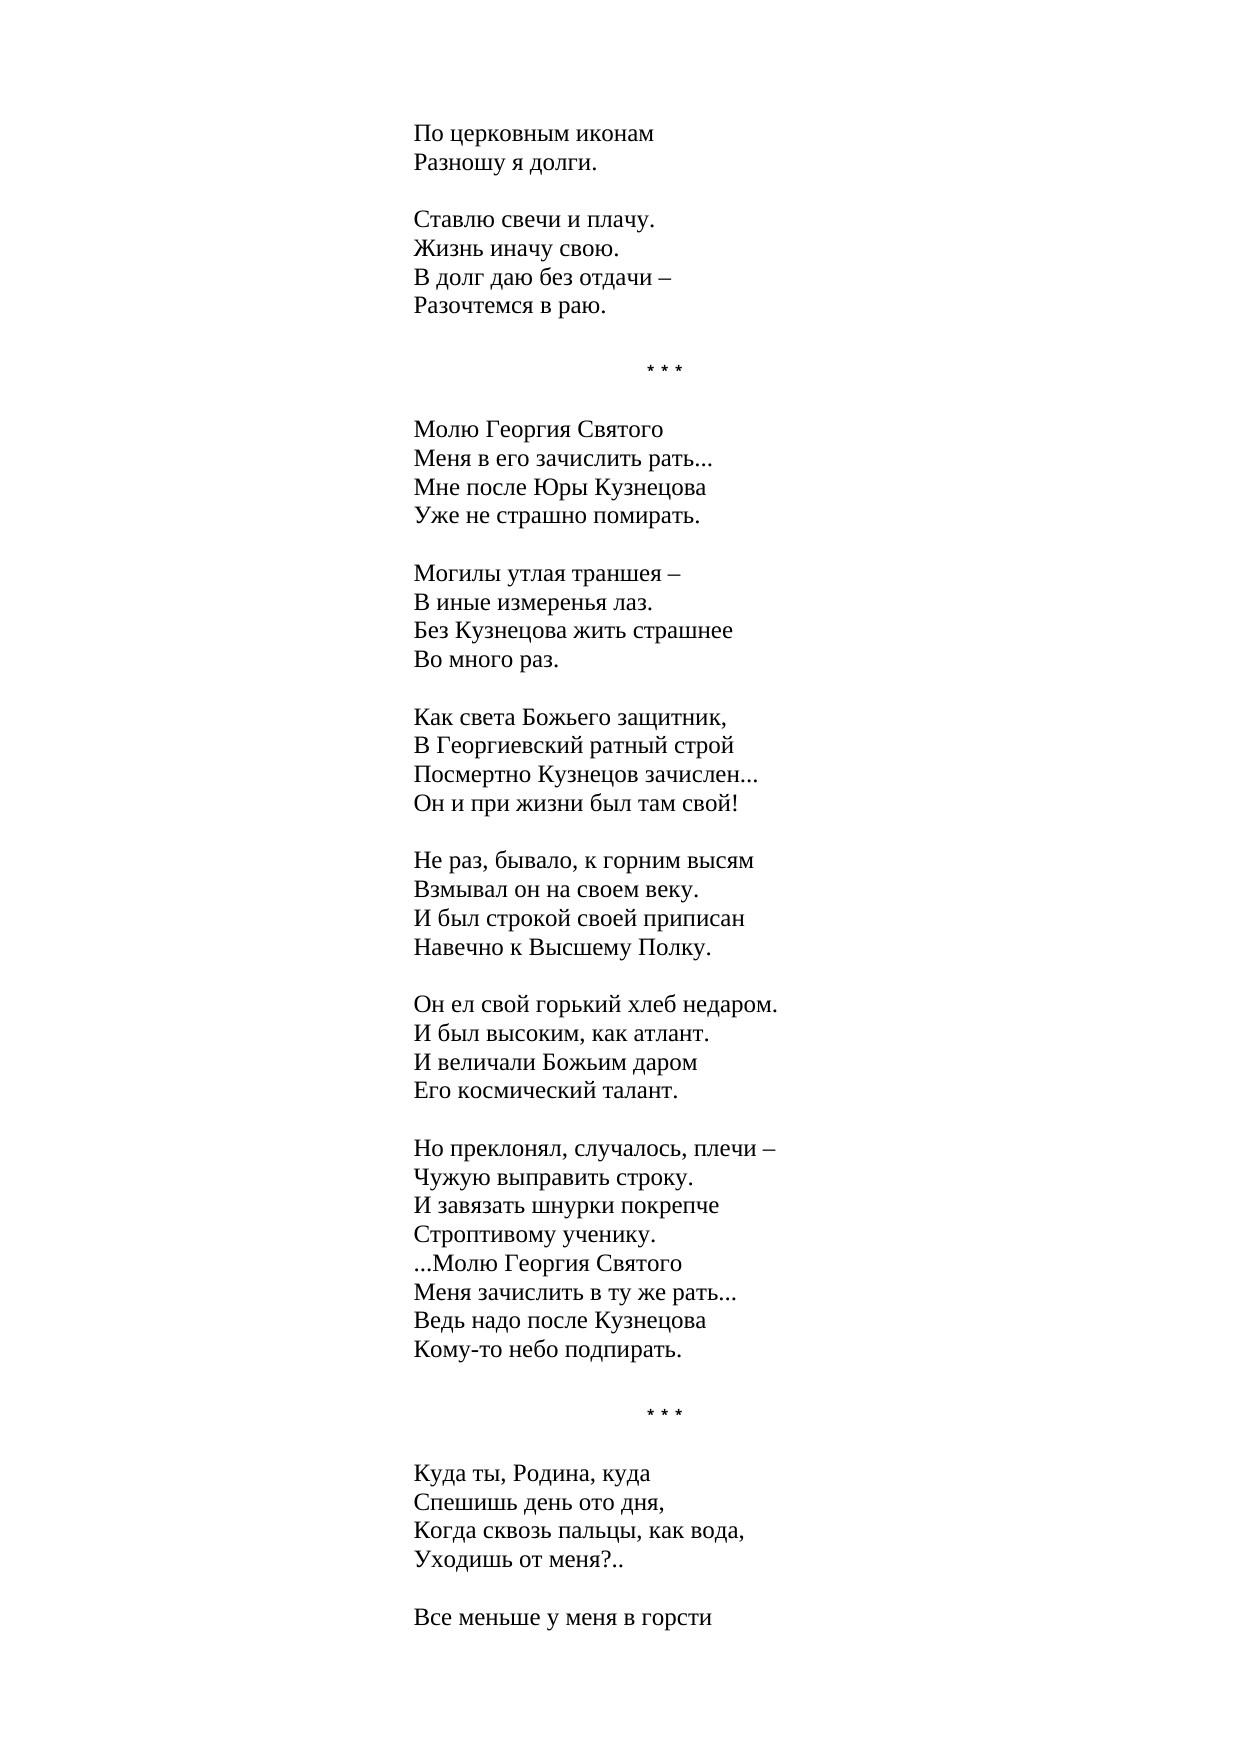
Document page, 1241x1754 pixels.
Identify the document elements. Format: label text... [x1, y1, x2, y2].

text По церковным иконам [384, 118, 1152, 147]
text И величали Божьим даром [384, 1047, 1152, 1076]
text Меня в его зачислить рать... [384, 443, 1152, 472]
text Все меньше у меня в горсти [384, 1602, 1152, 1631]
text Уже не страшно помирать. [384, 501, 1152, 529]
text Взмывал он на своем веку. [384, 874, 1152, 903]
text Мне после Юры Кузнецова [384, 472, 1152, 501]
text Не раз, бывало, к горним высям [384, 846, 1152, 874]
text Уходишь от меня?.. [384, 1544, 1152, 1573]
text Разочтемся в раю. [384, 291, 1152, 319]
text Ведь надо после Кузнецова [384, 1306, 1152, 1334]
text ...Молю Георгия Святого [384, 1248, 1152, 1277]
text В Георгиевский ратный строй [384, 731, 1152, 759]
text Во много раз. [384, 644, 1152, 673]
text Без Кузнецова жить страшнее [384, 616, 1152, 644]
text Посмертно Кузнецов зачислен... [384, 759, 1152, 788]
text * * * [177, 348, 1152, 379]
text Он ел свой горький хлеб недаром. [384, 989, 1152, 1018]
text Но преклонял, случалось, плечи – [384, 1133, 1152, 1162]
text * * * [177, 1392, 1152, 1423]
text Чужую выправить строку. [384, 1162, 1152, 1191]
text Когда сквозь пальцы, как вода, [384, 1516, 1152, 1544]
text Навечно к Высшему Полку. [384, 932, 1152, 961]
text Строптивому ученику. [384, 1219, 1152, 1248]
text В долг даю без отдачи – [384, 262, 1152, 291]
text В иные измеренья лаз. [384, 587, 1152, 616]
text Спешишь день ото дня, [384, 1487, 1152, 1516]
text Куда ты, Родина, куда [384, 1458, 1152, 1487]
text Меня зачислить в ту же рать... [384, 1277, 1152, 1306]
text Как света Божьего защитник, [384, 702, 1152, 731]
text Жизнь иначу свою. [384, 233, 1152, 262]
text Могилы утлая траншея – [384, 558, 1152, 587]
text Ставлю свечи и плачу. [384, 204, 1152, 233]
text Разношу я долги. [384, 147, 1152, 176]
text Он и при жизни был там свой! [384, 788, 1152, 817]
text Молю Георгия Святого [384, 414, 1152, 443]
text Кому-то небо подпирать. [384, 1334, 1152, 1363]
text Его космический талант. [384, 1076, 1152, 1104]
text И был высоким, как атлант. [384, 1018, 1152, 1047]
text И был строкой своей приписан [384, 903, 1152, 932]
text И завязать шнурки покрепче [384, 1191, 1152, 1219]
